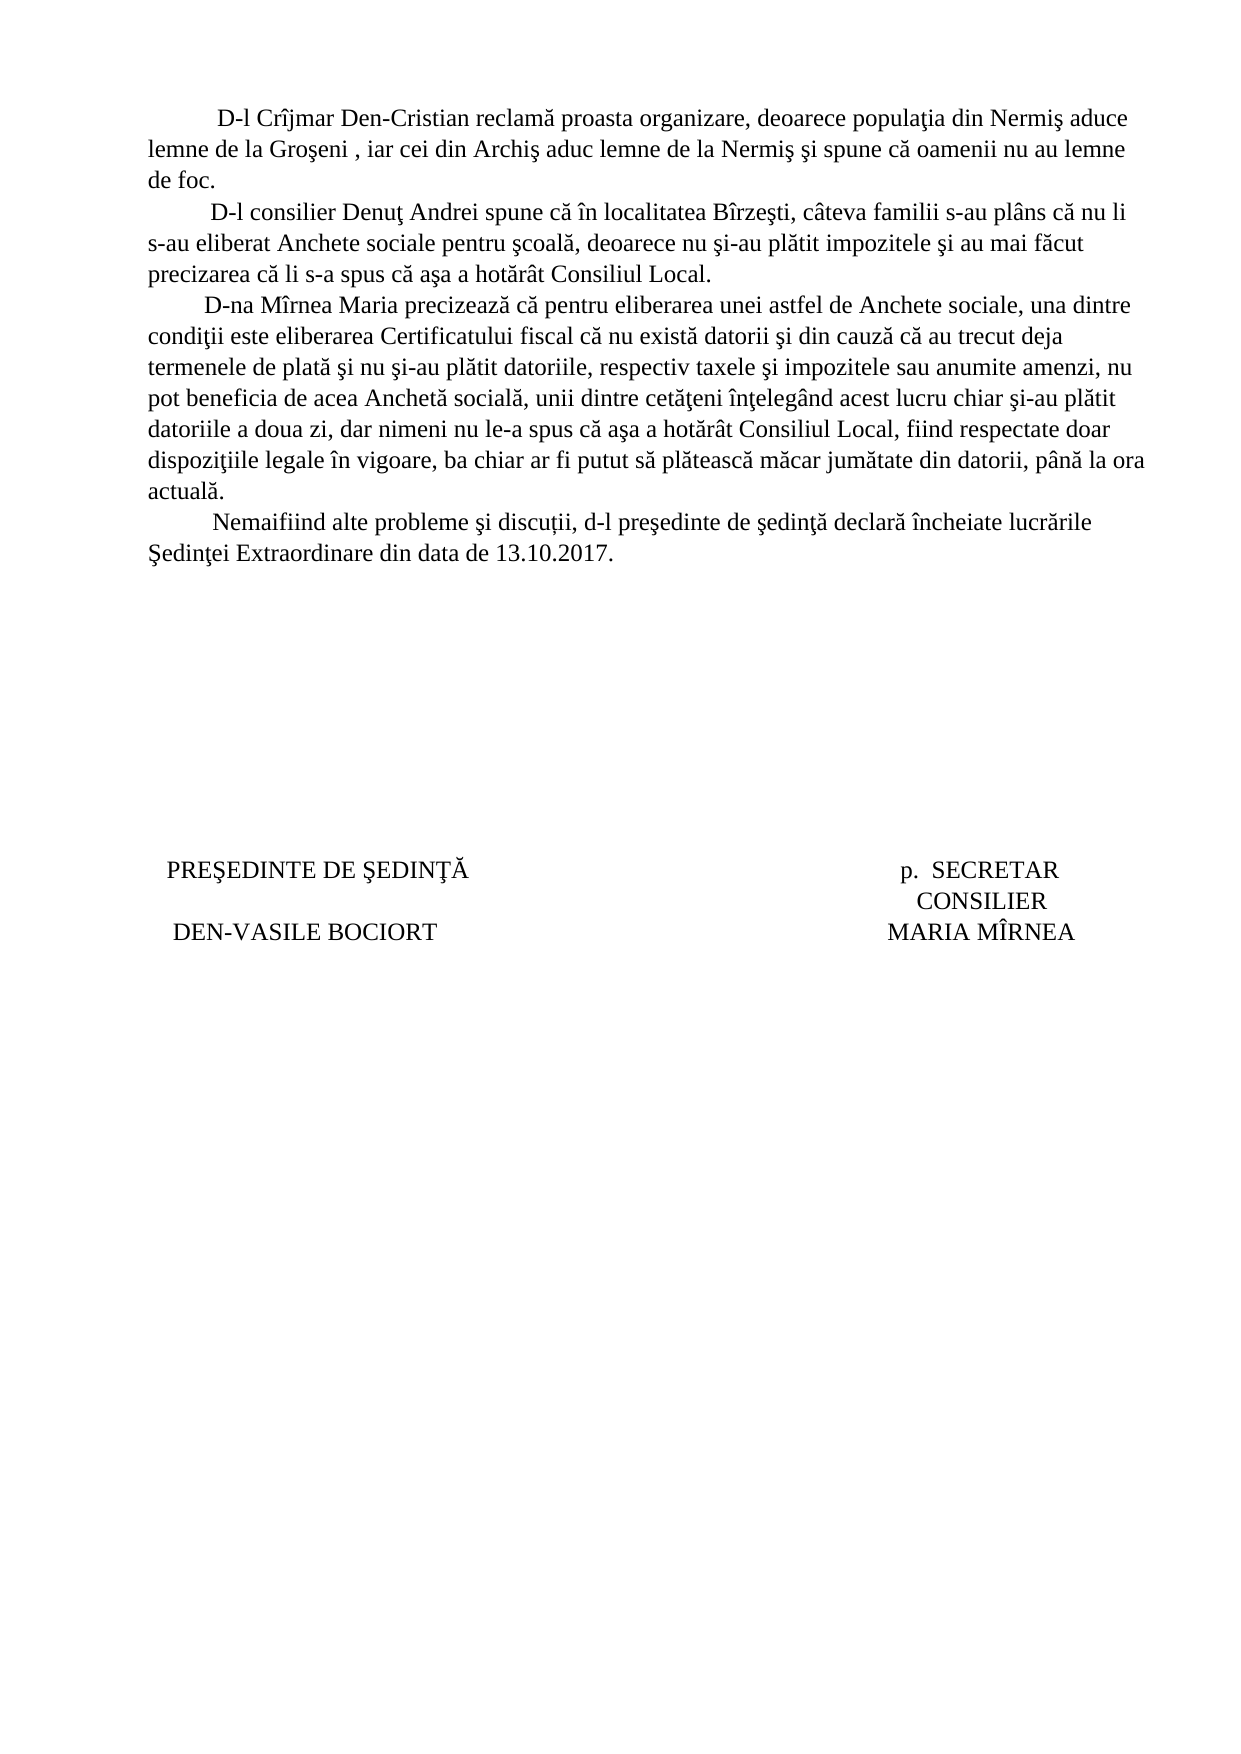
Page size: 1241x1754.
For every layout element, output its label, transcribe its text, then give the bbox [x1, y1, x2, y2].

text Nemaifiind alte probleme şi discuții, d-l preşedinte de şedinţă declară încheiate lucrările Şedinţei Extraordinare din data de 13.10.2017. [148, 507, 1152, 567]
text D-l consilier Denuţ Andrei spune că în localitatea Bîrzeşti, câteva familii s-au plâns că nu li [148, 197, 1152, 225]
text D-na Mîrnea Maria precizează că pentru eliberarea unei astfel de Anchete sociale, una dintre condiţii este eliberarea Certificatului fiscal că nu există datorii şi din cauză că au trecut deja termenele de plată şi nu şi-au plătit datoriile, respectiv taxele şi impozitele sau anumite amenzi, nu pot beneficia de acea Anchetă socială, unii dintre cetăţeni înţelegând acest lucru chiar şi-au plătit datoriile a doua zi, dar nimeni nu le-a spus că aşa a hotărât Consiliul Local, fiind respectate doar dispoziţiile legale în vigoare, ba chiar ar fi putut să plătească măcar jumătate din datorii, până la ora actuală. [148, 290, 1152, 505]
text D-l Crîjmar Den-Cristian reclamă proasta organizare, deoarece populaţia din Nermiş aduce lemne de la Groşeni , iar cei din Archiş aduc lemne de la Nermiş şi spune că oamenii nu au lemne de foc. [148, 103, 1152, 194]
text PREŞEDINTE DE ŞEDINŢĂ p. SECRETAR [148, 855, 1152, 884]
text DEN-VASILE BOCIORT MARIA MÎRNEA [148, 917, 1152, 946]
text s-au eliberat Anchete sociale pentru şcoală, deoarece nu şi-au plătit impozitele şi au mai făcut precizarea că li s-a spus că aşa a hotărât Consiliul Local. [148, 228, 1152, 287]
text CONSILIER [148, 886, 1152, 915]
